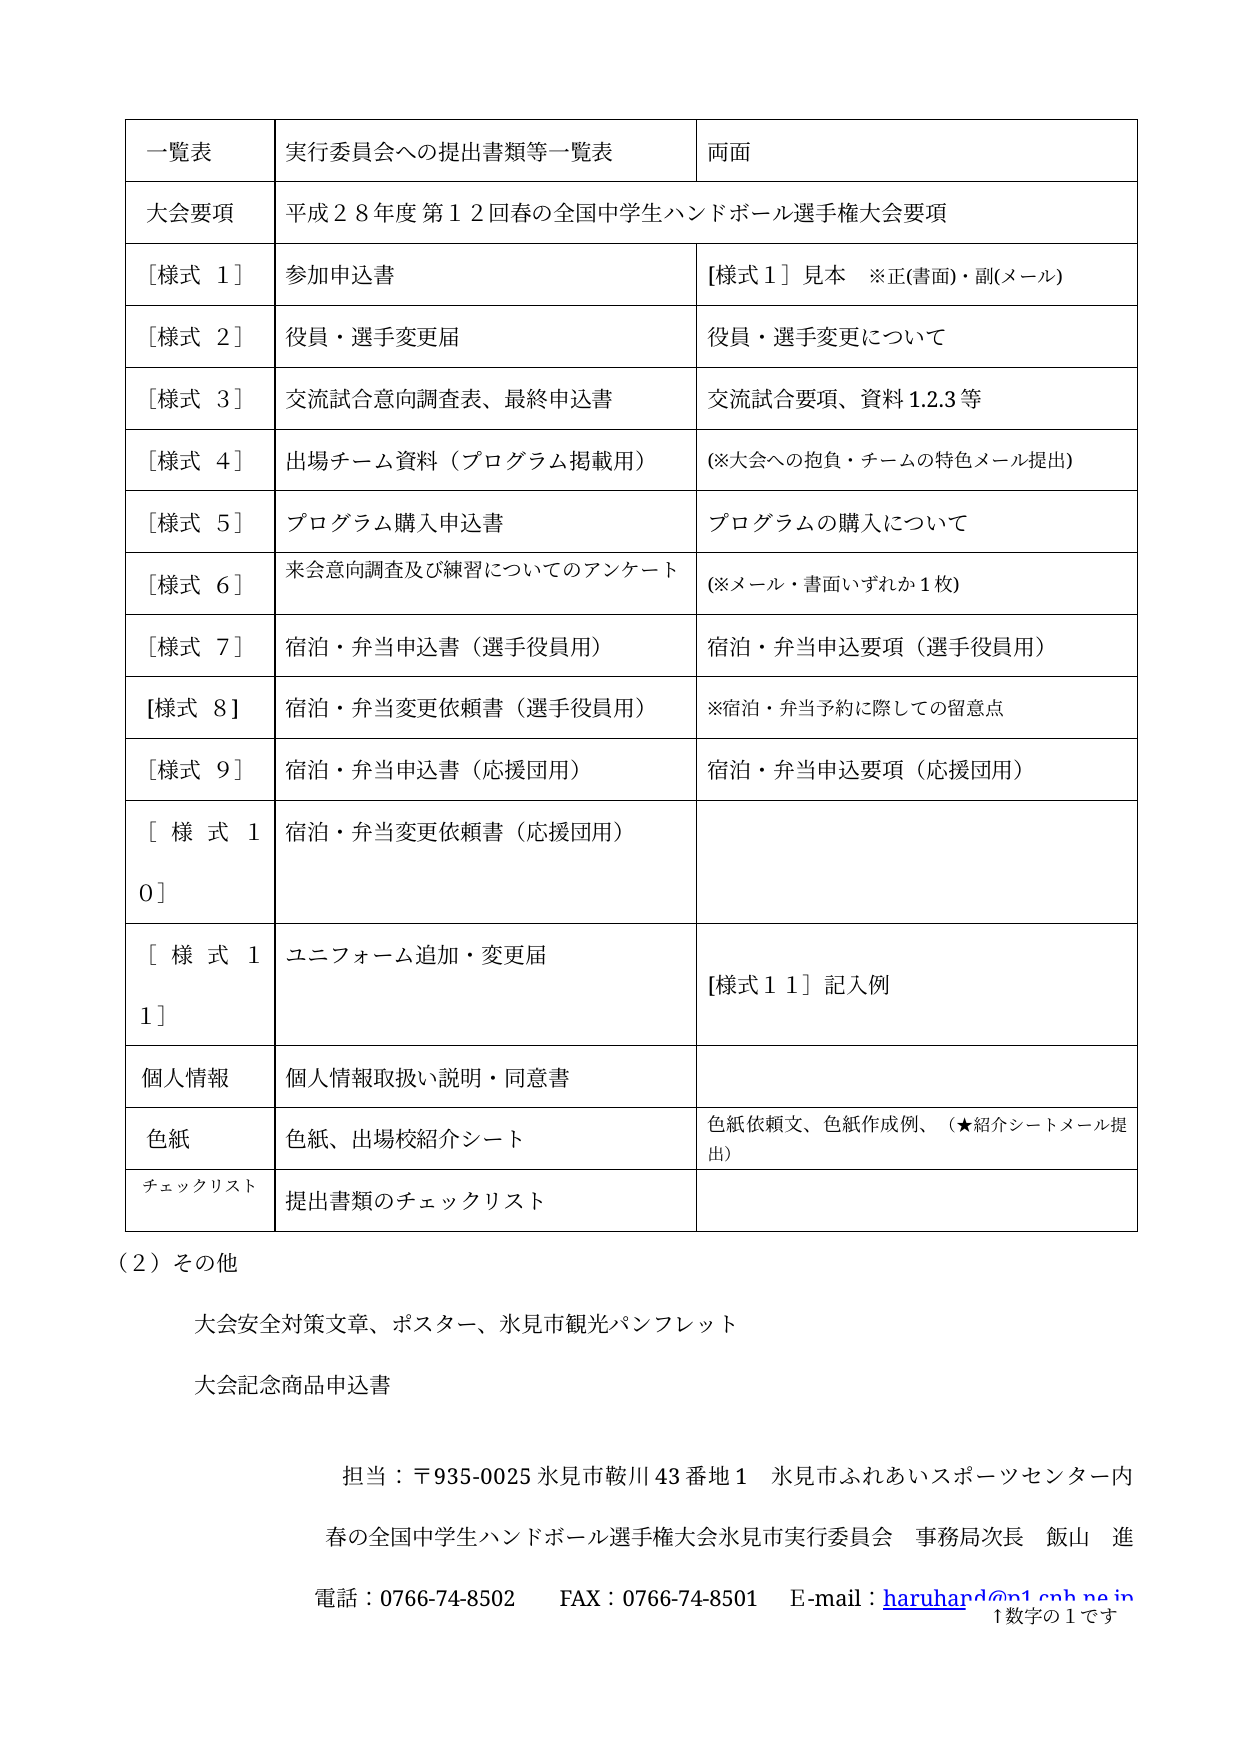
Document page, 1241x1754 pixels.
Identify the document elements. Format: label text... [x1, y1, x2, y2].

table_cell [697, 1046, 1137, 1107]
table_cell [様式１１］記入例 [697, 924, 1137, 1045]
table_cell 一覧表 [126, 120, 274, 181]
table_cell 参加申込書 [276, 244, 696, 305]
table_cell ［様式１０］ [126, 801, 274, 922]
table_cell ［様式 １］ [126, 244, 274, 305]
table_cell 大会要項 [126, 182, 274, 243]
table_cell プログラムの購入について [697, 491, 1137, 552]
table_cell ［様式 ７］ [126, 615, 274, 676]
table_cell 個人情報取扱い説明・同意書 [276, 1046, 696, 1107]
text （２）その他 [106, 1232, 1134, 1293]
table_cell 提出書類のチェックリスト [276, 1170, 696, 1231]
table_cell 来会意向調査及び練習についてのアンケート [276, 553, 696, 614]
table_cell 宿泊・弁当変更依頼書（選手役員用） [276, 677, 696, 738]
table_cell 両面 [697, 120, 1137, 181]
table_cell [697, 1170, 1137, 1231]
text 大会記念商品申込書 [150, 1353, 1134, 1414]
table_cell 交流試合要項、資料1.2.3等 [697, 368, 1137, 428]
table_cell 宿泊・弁当申込書（応援団用） [276, 739, 696, 800]
text 春の全国中学生ハンドボール選手権大会氷見市実行委員会 事務局次長 飯山 進 [106, 1506, 1134, 1566]
table_cell 色紙依頼文、色紙作成例、（★紹介シートメール提出） [697, 1108, 1137, 1169]
table_cell 役員・選手変更届 [276, 306, 696, 367]
table_cell 出場チーム資料（プログラム掲載用） [276, 430, 696, 490]
table_cell 実行委員会への提出書類等一覧表 [276, 120, 696, 181]
table_cell ［様式 ２］ [126, 306, 274, 367]
table_cell ［様式１１］ [126, 924, 274, 1045]
table_cell ※宿泊・弁当予約に際しての留意点 [697, 677, 1137, 738]
table_cell 宿泊・弁当申込書（選手役員用） [276, 615, 696, 676]
table_cell ［様式 ３］ [126, 368, 274, 428]
table_cell ［様式 ４］ [126, 430, 274, 490]
table_cell 個人情報 [126, 1046, 274, 1107]
table_cell 宿泊・弁当変更依頼書（応援団用） [276, 801, 696, 922]
table_cell ［様式 ９］ [126, 739, 274, 800]
table_cell [697, 801, 1137, 922]
table_cell [様式１］見本 ※正(書面)・副(メール) [697, 244, 1137, 305]
text 大会安全対策文章、ポスター、氷見市観光パンフレット [150, 1293, 1134, 1353]
table_cell (※大会への抱負・チームの特色メール提出) [697, 430, 1137, 490]
table_cell 平成２８年度 第１２回春の全国中学生ハンドボール選手権大会要項 [276, 182, 1137, 243]
table_cell 宿泊・弁当申込要項（選手役員用） [697, 615, 1137, 676]
text 電話：0766-74-8502 FAX：0766-74-8501 Ｅ-mail：haruhand@p1.cnh.ne.jp [106, 1566, 1134, 1627]
table_cell 役員・選手変更について [697, 306, 1137, 367]
table_cell プログラム購入申込書 [276, 491, 696, 552]
table_cell 宿泊・弁当申込要項（応援団用） [697, 739, 1137, 800]
table_cell [様式 ８] [126, 677, 274, 738]
table_cell チェックリスト [126, 1170, 274, 1231]
table_cell 色紙、出場校紹介シート [276, 1108, 696, 1169]
table_cell ［様式 ５］ [126, 491, 274, 552]
table_cell ［様式 ６］ [126, 553, 274, 614]
table_cell 色紙 [126, 1108, 274, 1169]
table_cell 交流試合意向調査表、最終申込書 [276, 368, 696, 428]
text 担当：〒935-0025氷見市鞍川43番地1 氷見市ふれあいスポーツセンター内 [106, 1445, 1134, 1506]
table_cell ユニフォーム追加・変更届 [276, 924, 696, 1045]
table_cell (※メール・書面いずれか1枚) [697, 553, 1137, 614]
